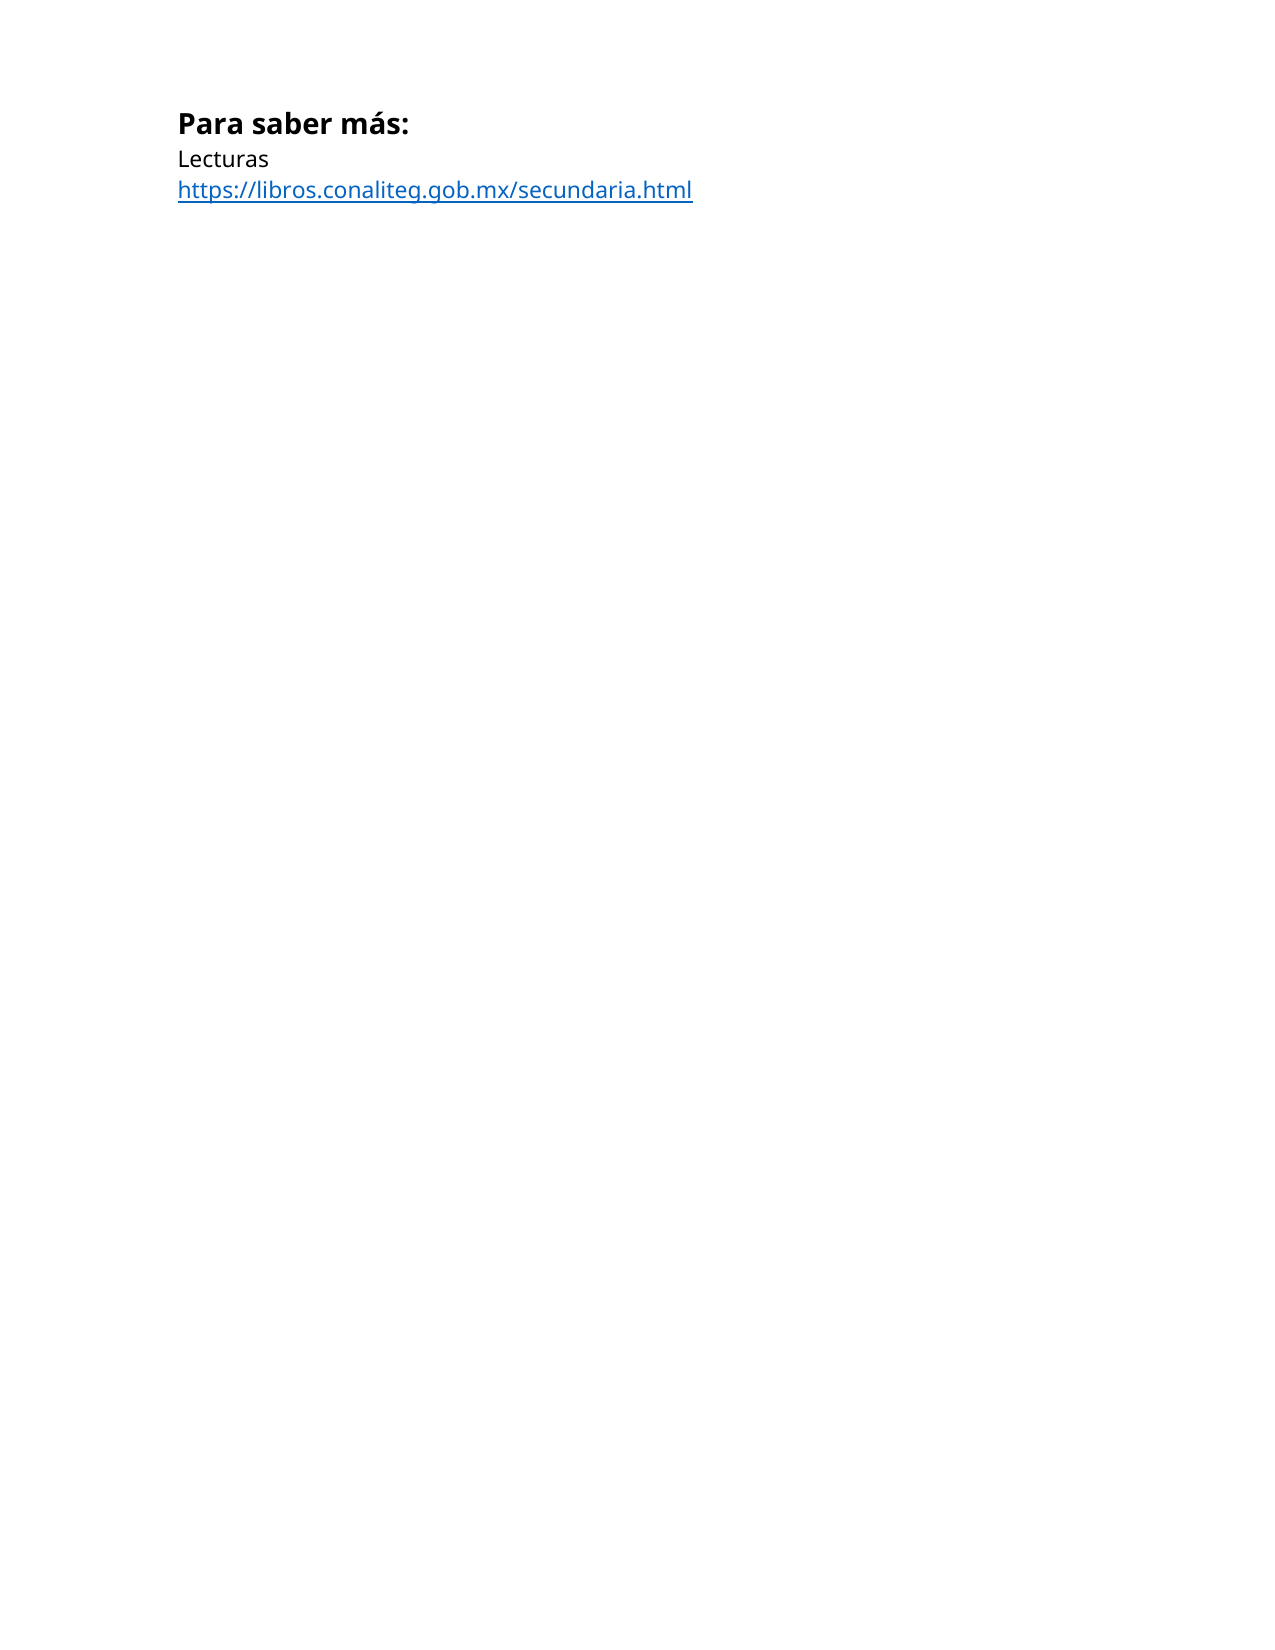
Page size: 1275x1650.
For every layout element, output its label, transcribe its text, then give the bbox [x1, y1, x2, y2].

text Para saber más: [177, 103, 1098, 143]
text https://libros.conaliteg.gob.mx/secundaria.html [177, 174, 1098, 206]
text Lecturas [177, 143, 1098, 174]
